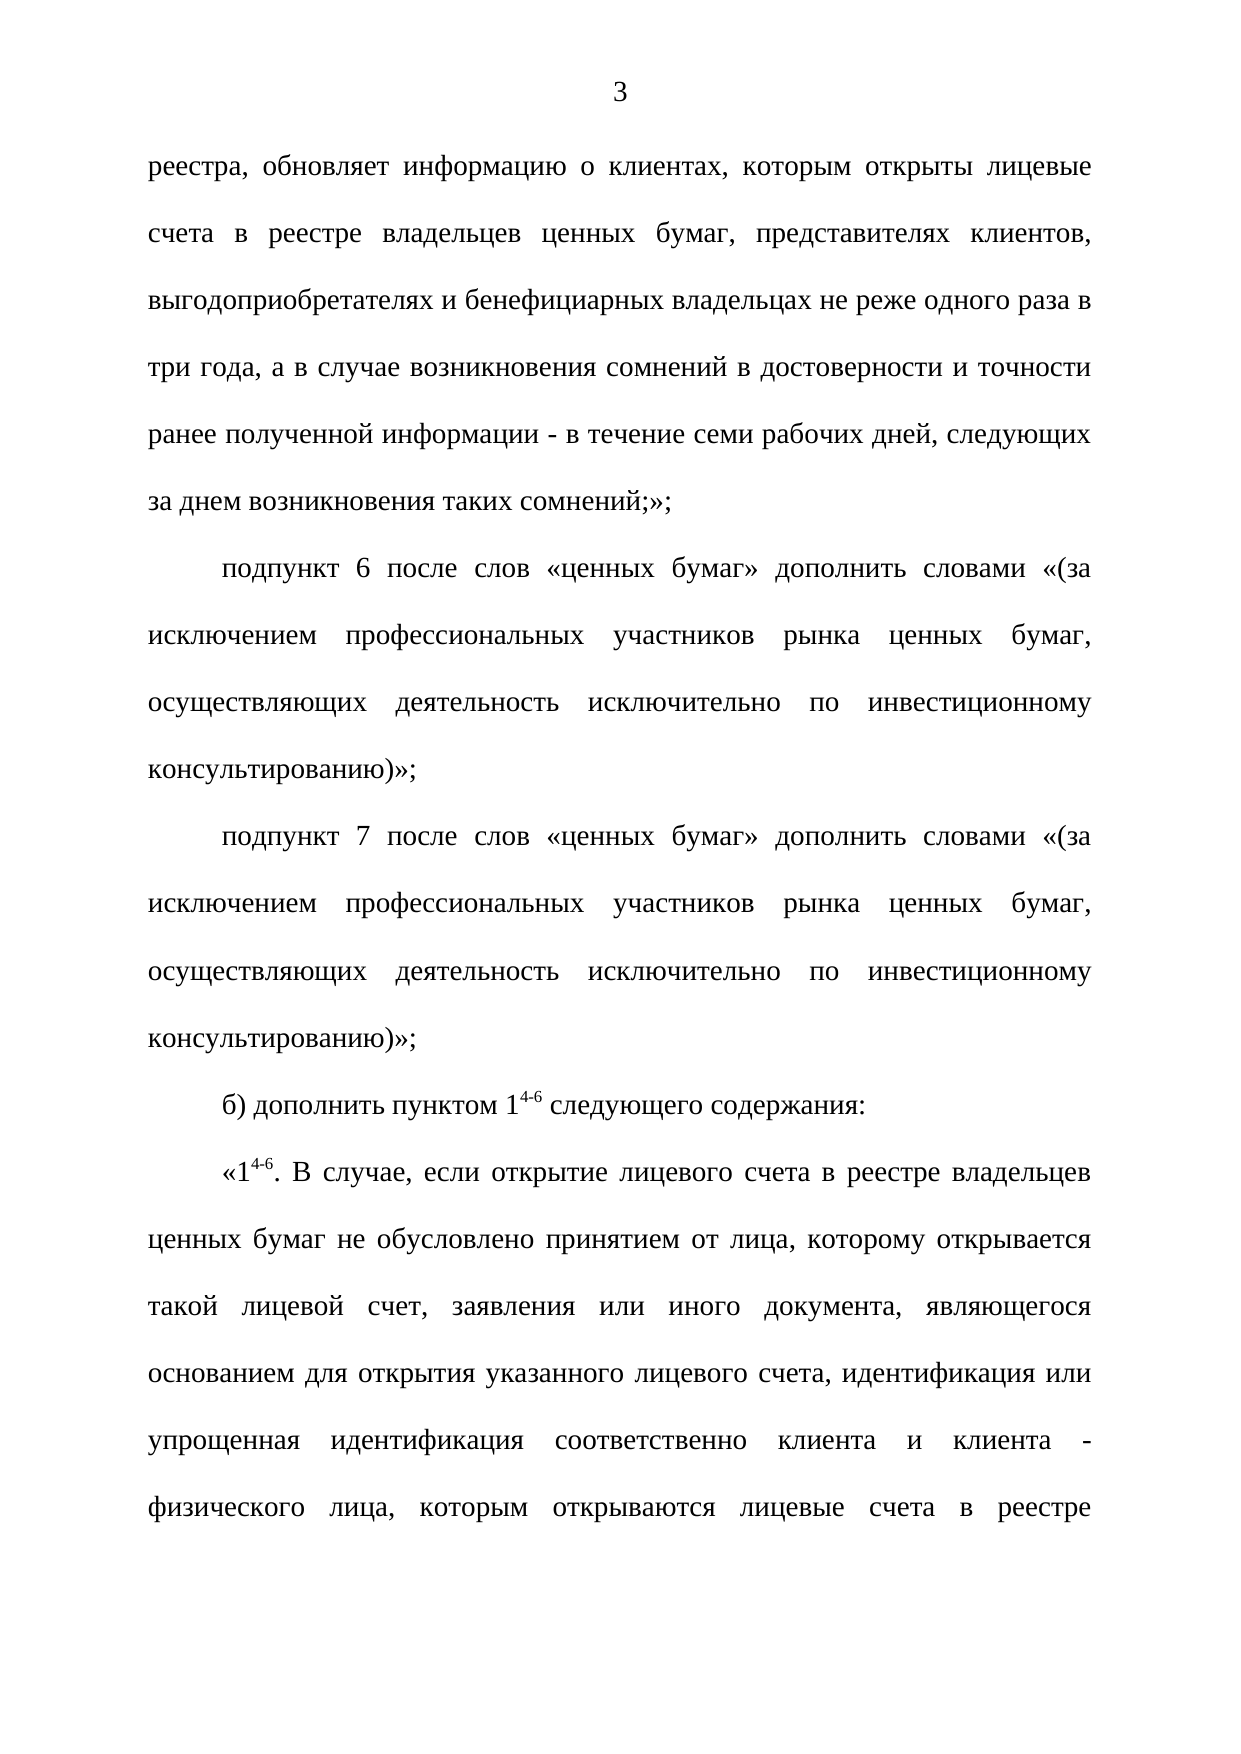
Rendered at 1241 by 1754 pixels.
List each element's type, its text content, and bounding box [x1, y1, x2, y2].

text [148, 148, 1092, 517]
text б) дополнить пунктом 14-6 следующего содержания: [148, 1087, 1092, 1120]
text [148, 1154, 1092, 1523]
text подпункт 7 после слов «ценных бумаг» дополнить словами «(за исключением профессиональных участников рынка ценных бумаг, осуществляющих деятельность исключительно по инвестиционному консультированию)»; [148, 818, 1092, 1053]
text подпункт 6 после слов «ценных бумаг» дополнить словами «(за исключением профессиональных участников рынка ценных бумаг, осуществляющих деятельность исключительно по инвестиционному консультированию)»; [148, 550, 1092, 785]
